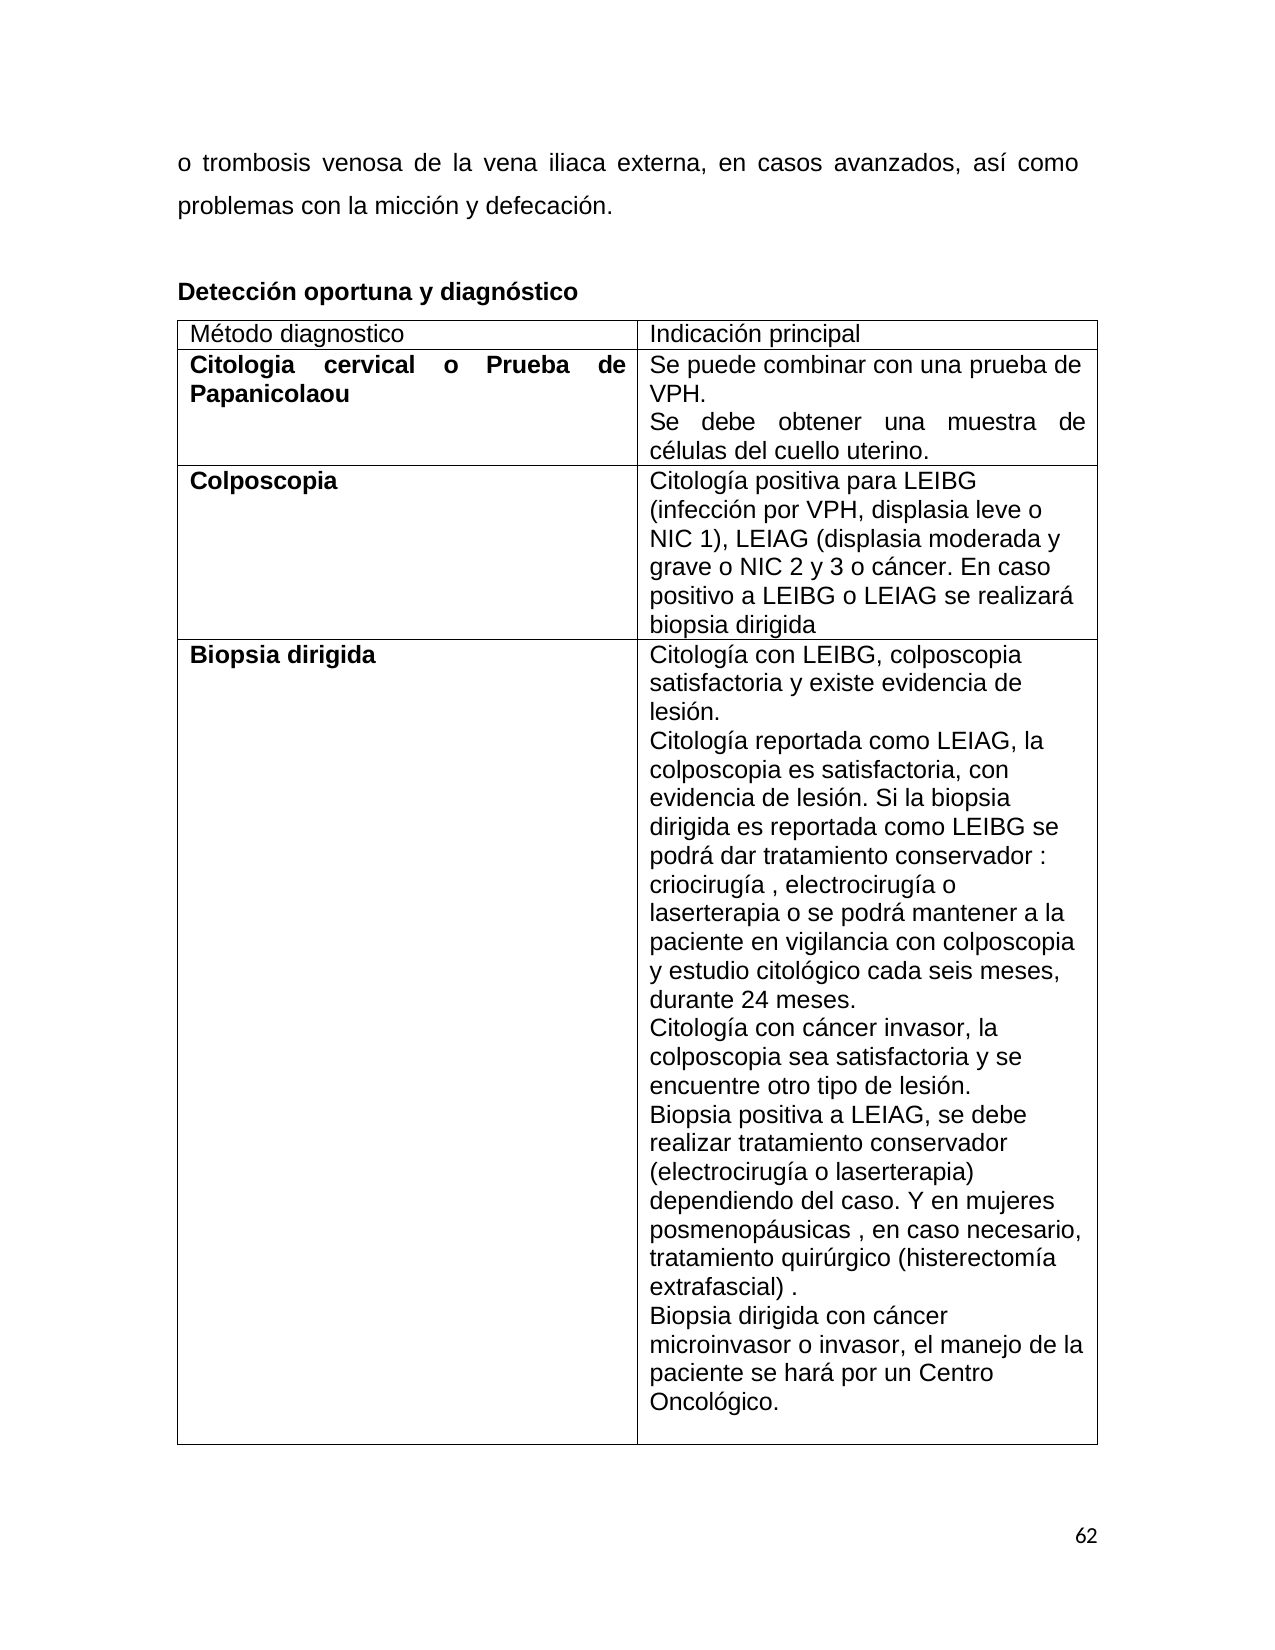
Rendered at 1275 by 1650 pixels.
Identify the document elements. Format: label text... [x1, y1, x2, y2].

table_cell Citologia cervical o Prueba de Papanicolaou [178, 350, 637, 465]
table_cell Biopsia dirigida [178, 640, 637, 1444]
table_cell Citología positiva para LEIBG (infección por VPH, displasia leve o NIC 1), LEIAG (displasia moderada y grave o NIC 2 y 3 o cáncer. En caso positivo a LEIBG o LEIAG se realizará biopsia dirigida [638, 466, 1097, 638]
table_cell Se puede combinar con una prueba de VPH. Se debe obtener una muestra de células del cuello uterino. [638, 350, 1097, 465]
table_header Indicación principal [638, 321, 1097, 349]
table_header Método diagnostico [178, 321, 637, 349]
table_cell Colposcopia [178, 466, 637, 638]
table_cell Citología con LEIBG, colposcopia satisfactoria y existe evidencia de lesión. Citología reportada como LEIAG, la colposcopia es satisfactoria, con evidencia de lesión. Si la biopsia dirigida es reportada como LEIBG se podrá dar tratamiento conservador : criocirugía , electrocirugía o laserterapia o se podrá mantener a la paciente en vigilancia con colposcopia y estudio citológico cada seis meses, durante 24 meses. Citología con cáncer invasor, la colposcopia sea satisfactoria y se encuentre otro tipo de lesión. Biopsia positiva a LEIAG, se debe realizar tratamiento conservador (electrocirugía o laserterapia) dependiendo del caso. Y en mujeres posmenopáusicas , en caso necesario, tratamiento quirúrgico (histerectomía extrafascial) . Biopsia dirigida con cáncer microinvasor o invasor, el manejo de la paciente se hará por un Centro Oncológico. [638, 640, 1097, 1444]
text Detección oportuna y diagnóstico [177, 277, 1212, 306]
text o trombosis venosa de la vena iliaca externa, en casos avanzados, así como problemas con la micción y defecación. [177, 148, 1098, 219]
